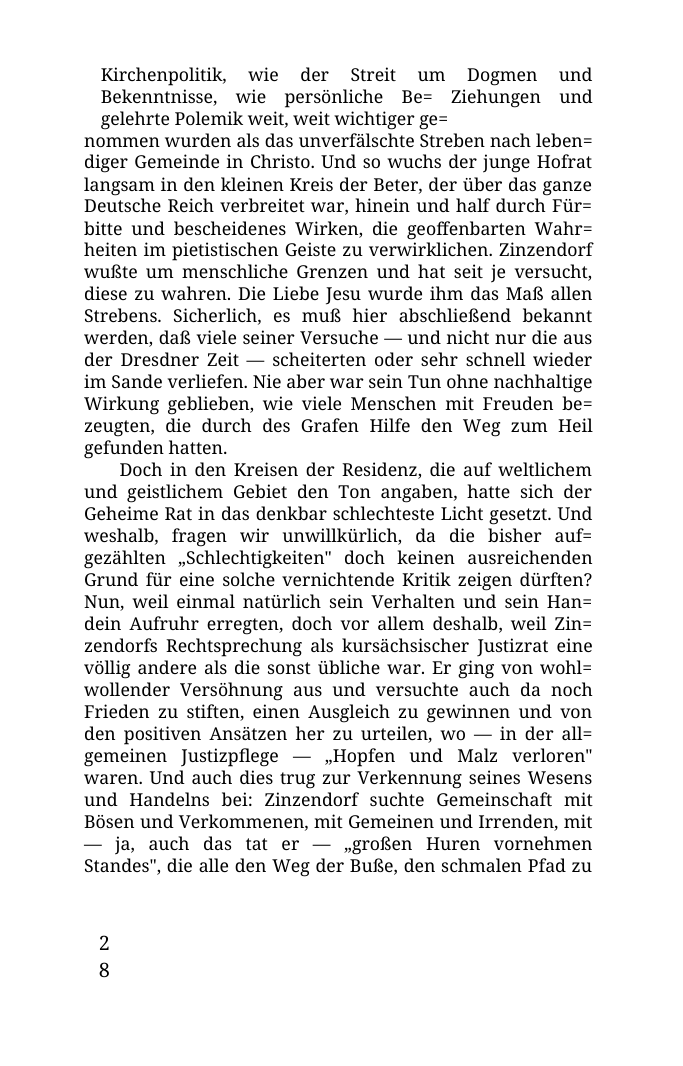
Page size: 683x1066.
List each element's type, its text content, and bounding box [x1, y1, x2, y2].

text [84, 459, 593, 877]
text nommen wurden als das unverfälschte Streben nach leben= diger Gemeinde in Christo. Und so wuchs der junge Hofrat langsam in den kleinen Kreis der Beter, der über das ganze Deutsche Reich verbreitet war, hinein und half durch Für= bitte und bescheidenes Wirken, die geoffenbarten Wahr= heiten im pietistischen Geiste zu verwirklichen. Zinzendorf wußte um menschliche Grenzen und hat seit je versucht, diese zu wahren. Die Liebe Jesu wurde ihm das Maß allen Strebens. Sicherlich, es muß hier abschließend bekannt werden, daß viele seiner Versuche — und nicht nur die aus der Dresdner Zeit — scheiterten oder sehr schnell wieder im Sande verliefen. Nie aber war sein Tun ohne nachhaltige Wirkung geblieben, wie viele Menschen mit Freuden be= zeugten, die durch des Grafen Hilfe den Weg zum Heil gefunden hatten. [84, 129, 593, 459]
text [101, 63, 593, 129]
